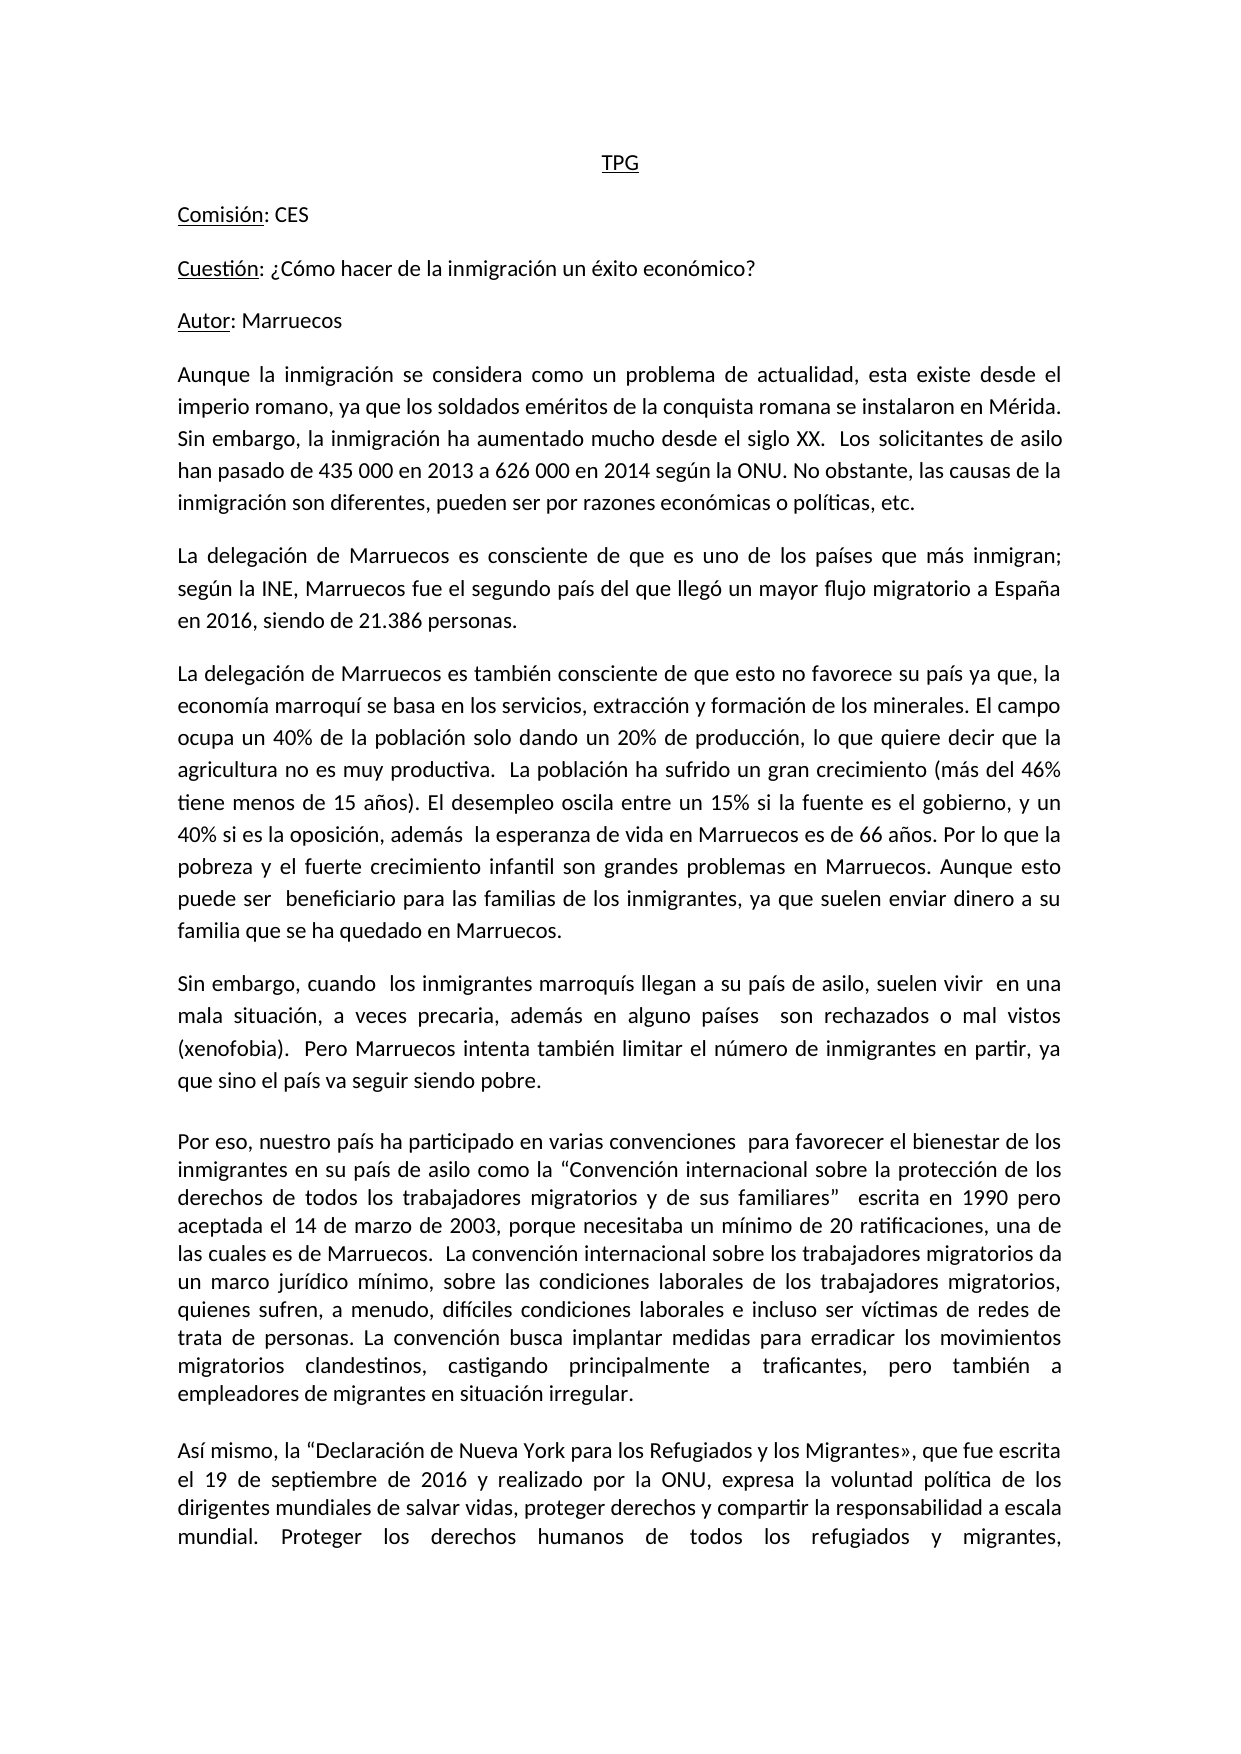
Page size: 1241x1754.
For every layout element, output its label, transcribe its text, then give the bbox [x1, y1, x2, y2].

text Autor: Marruecos [177, 307, 1063, 335]
text La delegación de Marruecos es también consciente de que esto no favorece su país ya que, la economía marroquí se basa en los servicios, extracción y formación de los minerales. El campo ocupa un 40% de la población solo dando un 20% de producción, lo que quiere decir que la agricultura no es muy productiva. La población ha sufrido un gran crecimiento (más del 46% tiene menos de 15 años). El desempleo oscila entre un 15% si la fuente es el gobierno, y un 40% si es la oposición, además la esperanza de vida en Marruecos es de 66 años. Por lo que la pobreza y el fuerte crecimiento infantil son grandes problemas en Marruecos. Aunque esto puede ser beneficiario para las familias de los inmigrantes, ya que suelen enviar dinero a su familia que se ha quedado en Marruecos. [177, 659, 1063, 944]
text Por eso, nuestro país ha participado en varias convenciones para favorecer el bienestar de los inmigrantes en su país de asilo como la “Convención internacional sobre la protección de los derechos de todos los trabajadores migratorios y de sus familiares” escrita en 1990 pero aceptada el 14 de marzo de 2003, porque necesitaba un mínimo de 20 ratificaciones, una de las cuales es de Marruecos. La convención internacional sobre los trabajadores migratorios da un marco jurídico mínimo, sobre las condiciones laborales de los trabajadores migratorios, quienes sufren, a menudo, difíciles condiciones laborales e incluso ser víctimas de redes de trata de personas. La convención busca implantar medidas para erradicar los movimientos migratorios clandestinos, castigando principalmente a traficantes, pero también a empleadores de migrantes en situación irregular. [177, 1127, 1063, 1407]
text Comisión: CES [177, 201, 1063, 229]
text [177, 1437, 1063, 1551]
text La delegación de Marruecos es consciente de que es uno de los países que más inmigran; según la INE, Marruecos fue el segundo país del que llegó un mayor flujo migratorio a España en 2016, siendo de 21.386 personas. [177, 541, 1063, 634]
text Sin embargo, cuando los inmigrantes marroquís llegan a su país de asilo, suelen vivir en una mala situación, a veces precaria, además en alguno países son rechazados o mal vistos (xenofobia). Pero Marruecos intenta también limitar el número de inmigrantes en partir, ya que sino el país va seguir siendo pobre. [177, 969, 1063, 1094]
text Cuestión: ¿Cómo hacer de la inmigración un éxito económico? [177, 254, 1063, 282]
text TPG [177, 148, 1063, 176]
text Aunque la inmigración se considera como un problema de actualidad, esta existe desde el imperio romano, ya que los soldados eméritos de la conquista romana se instalaron en Mérida. Sin embargo, la inmigración ha aumentado mucho desde el siglo XX. Los ​solicitantes de asilo han pasado de 435 000 en 2013 a 626 000 en 2014 según la ONU. No obstante, las causas de la inmigración son diferentes, pueden ser por razones económicas o políticas, etc. [177, 360, 1063, 516]
